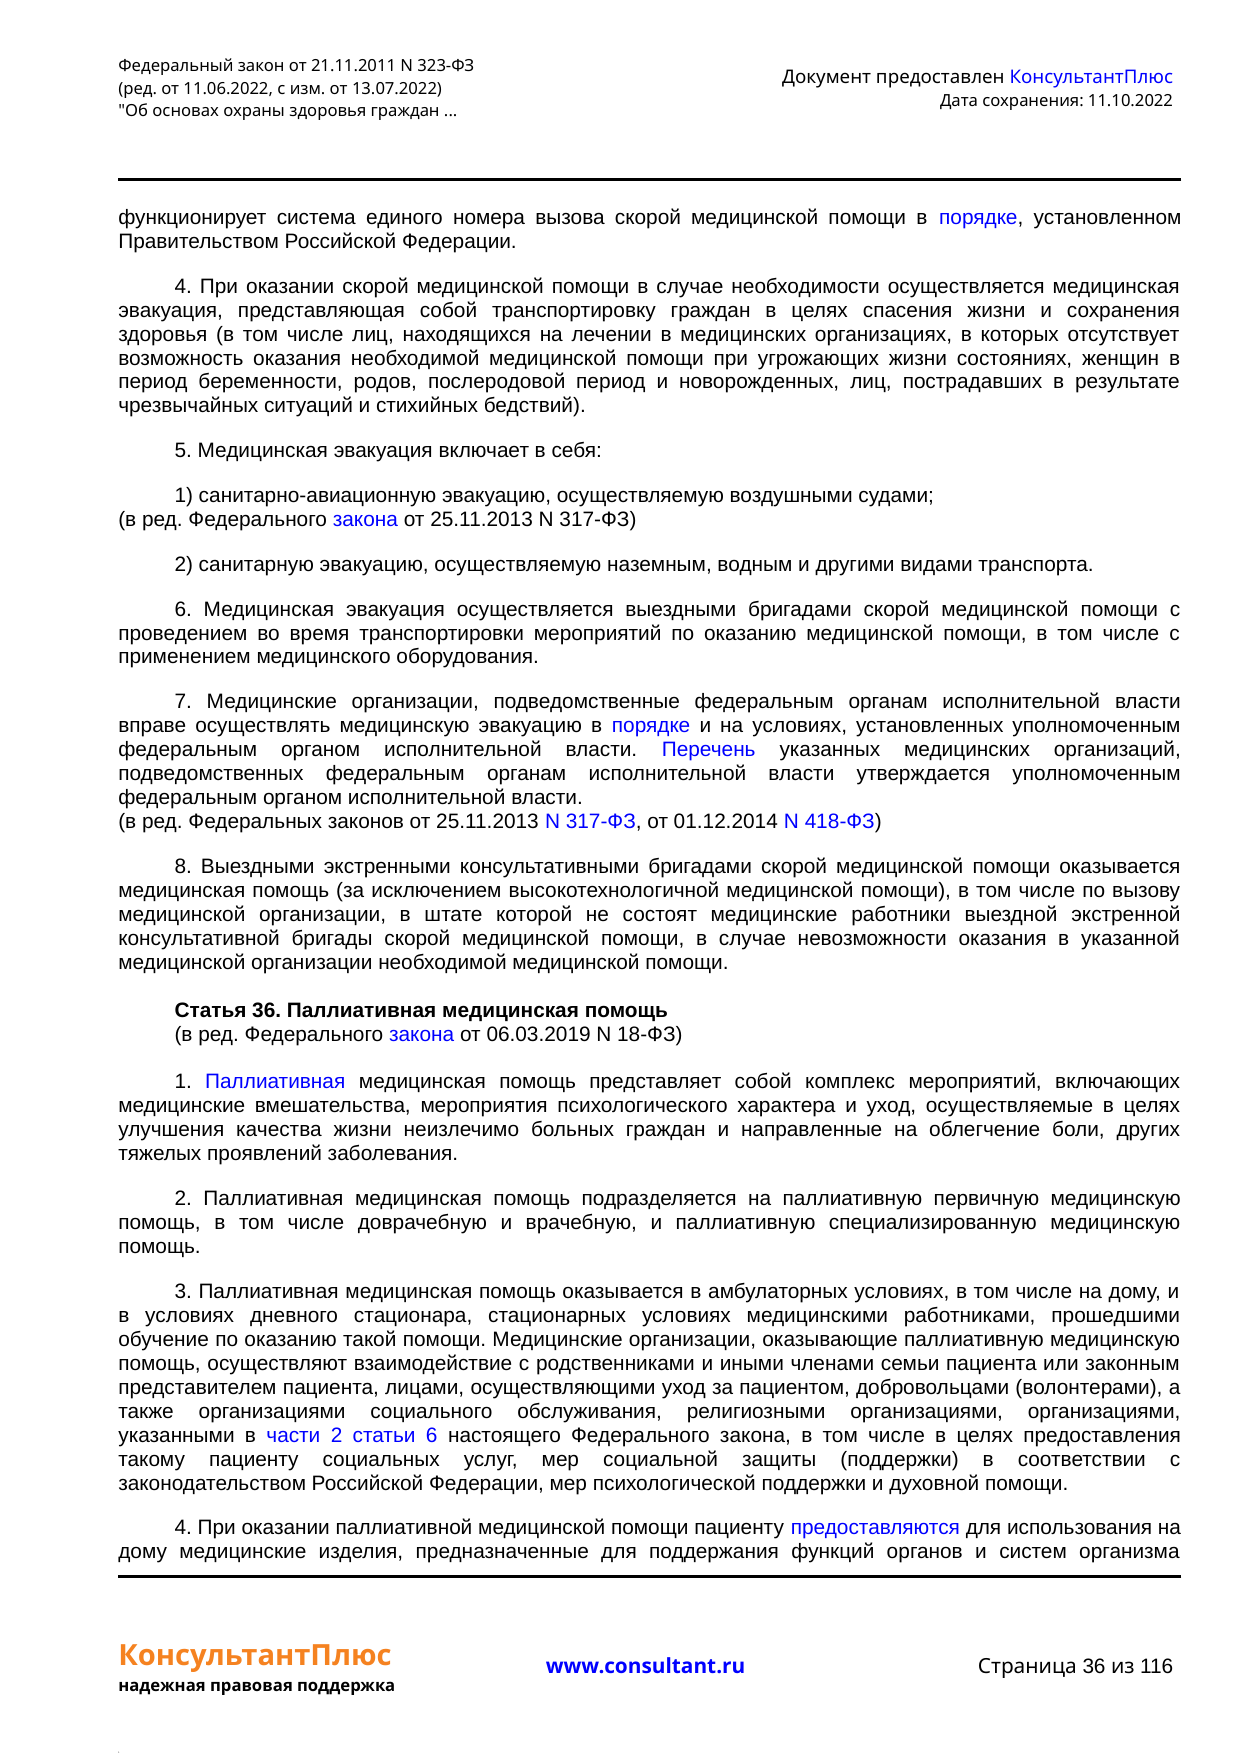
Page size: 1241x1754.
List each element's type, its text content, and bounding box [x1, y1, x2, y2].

text 2) санитарную эвакуацию, осуществляемую наземным, водным и другими видами транспорта. [118, 552, 1181, 576]
text 8. Выездными экстренными консультативными бригадами скорой медицинской помощи оказывается медицинская помощь (за исключением высокотехнологичной медицинской помощи), в том числе по вызову медицинской организации, в штате которой не состоят медицинские работники выездной экстренной консультативной бригады скорой медицинской помощи, в случае невозможности оказания в указанной медицинской организации необходимой медицинской помощи. [118, 854, 1181, 973]
text 5. Медицинская эвакуация включает в себя: [118, 438, 1181, 462]
text 1) санитарно-авиационную эвакуацию, осуществляемую воздушными судами; [118, 483, 1181, 507]
text 3. Паллиативная медицинская помощь оказывается в амбулаторных условиях, в том числе на дому, и в условиях дневного стационара, стационарных условиях медицинскими работниками, прошедшими обучение по оказанию такой помощи. Медицинские организации, оказывающие паллиативную медицинскую помощь, осуществляют взаимодействие с родственниками и иными членами семьи пациента или законным представителем пациента, лицами, осуществляющими уход за пациентом, добровольцами (волонтерами), а также организациями социального обслуживания, религиозными организациями, организациями, указанными в части 2 статьи 6 настоящего Федерального закона, в том числе в целях предоставления такому пациенту социальных услуг, мер социальной защиты (поддержки) в соответствии с законодательством Российской Федерации, мер психологической поддержки и духовной помощи. [118, 1279, 1181, 1494]
title Статья 36. Паллиативная медицинская помощь [118, 997, 1181, 1021]
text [118, 1515, 1181, 1563]
text 2. Паллиативная медицинская помощь подразделяется на паллиативную первичную медицинскую помощь, в том числе доврачебную и врачебную, и паллиативную специализированную медицинскую помощь. [118, 1186, 1181, 1258]
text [118, 205, 1181, 253]
text 7. Медицинские организации, подведомственные федеральным органам исполнительной власти вправе осуществлять медицинскую эвакуацию в порядке и на условиях, установленных уполномоченным федеральным органом исполнительной власти. Перечень указанных медицинских организаций, подведомственных федеральным органам исполнительной власти утверждается уполномоченным федеральным органом исполнительной власти. [118, 689, 1181, 809]
text (в ред. Федеральных законов от 25.11.2013 N 317-ФЗ, от 01.12.2014 N 418-ФЗ) [118, 809, 1181, 833]
text 1. Паллиативная медицинская помощь представляет собой комплекс мероприятий, включающих медицинские вмешательства, мероприятия психологического характера и уход, осуществляемые в целях улучшения качества жизни неизлечимо больных граждан и направленные на облегчение боли, других тяжелых проявлений заболевания. [118, 1069, 1181, 1165]
text 6. Медицинская эвакуация осуществляется выездными бригадами скорой медицинской помощи с проведением во время транспортировки мероприятий по оказанию медицинской помощи, в том числе с применением медицинского оборудования. [118, 596, 1181, 668]
text 4. При оказании скорой медицинской помощи в случае необходимости осуществляется медицинская эвакуация, представляющая собой транспортировку граждан в целях спасения жизни и сохранения здоровья (в том числе лиц, находящихся на лечении в медицинских организациях, в которых отсутствует возможность оказания необходимой медицинской помощи при угрожающих жизни состояниях, женщин в период беременности, родов, послеродовой период и новорожденных, лиц, пострадавших в результате чрезвычайных ситуаций и стихийных бедствий). [118, 273, 1181, 417]
text (в ред. Федерального закона от 25.11.2013 N 317-ФЗ) [118, 507, 1181, 531]
text (в ред. Федерального закона от 06.03.2019 N 18-ФЗ) [118, 1021, 1181, 1045]
